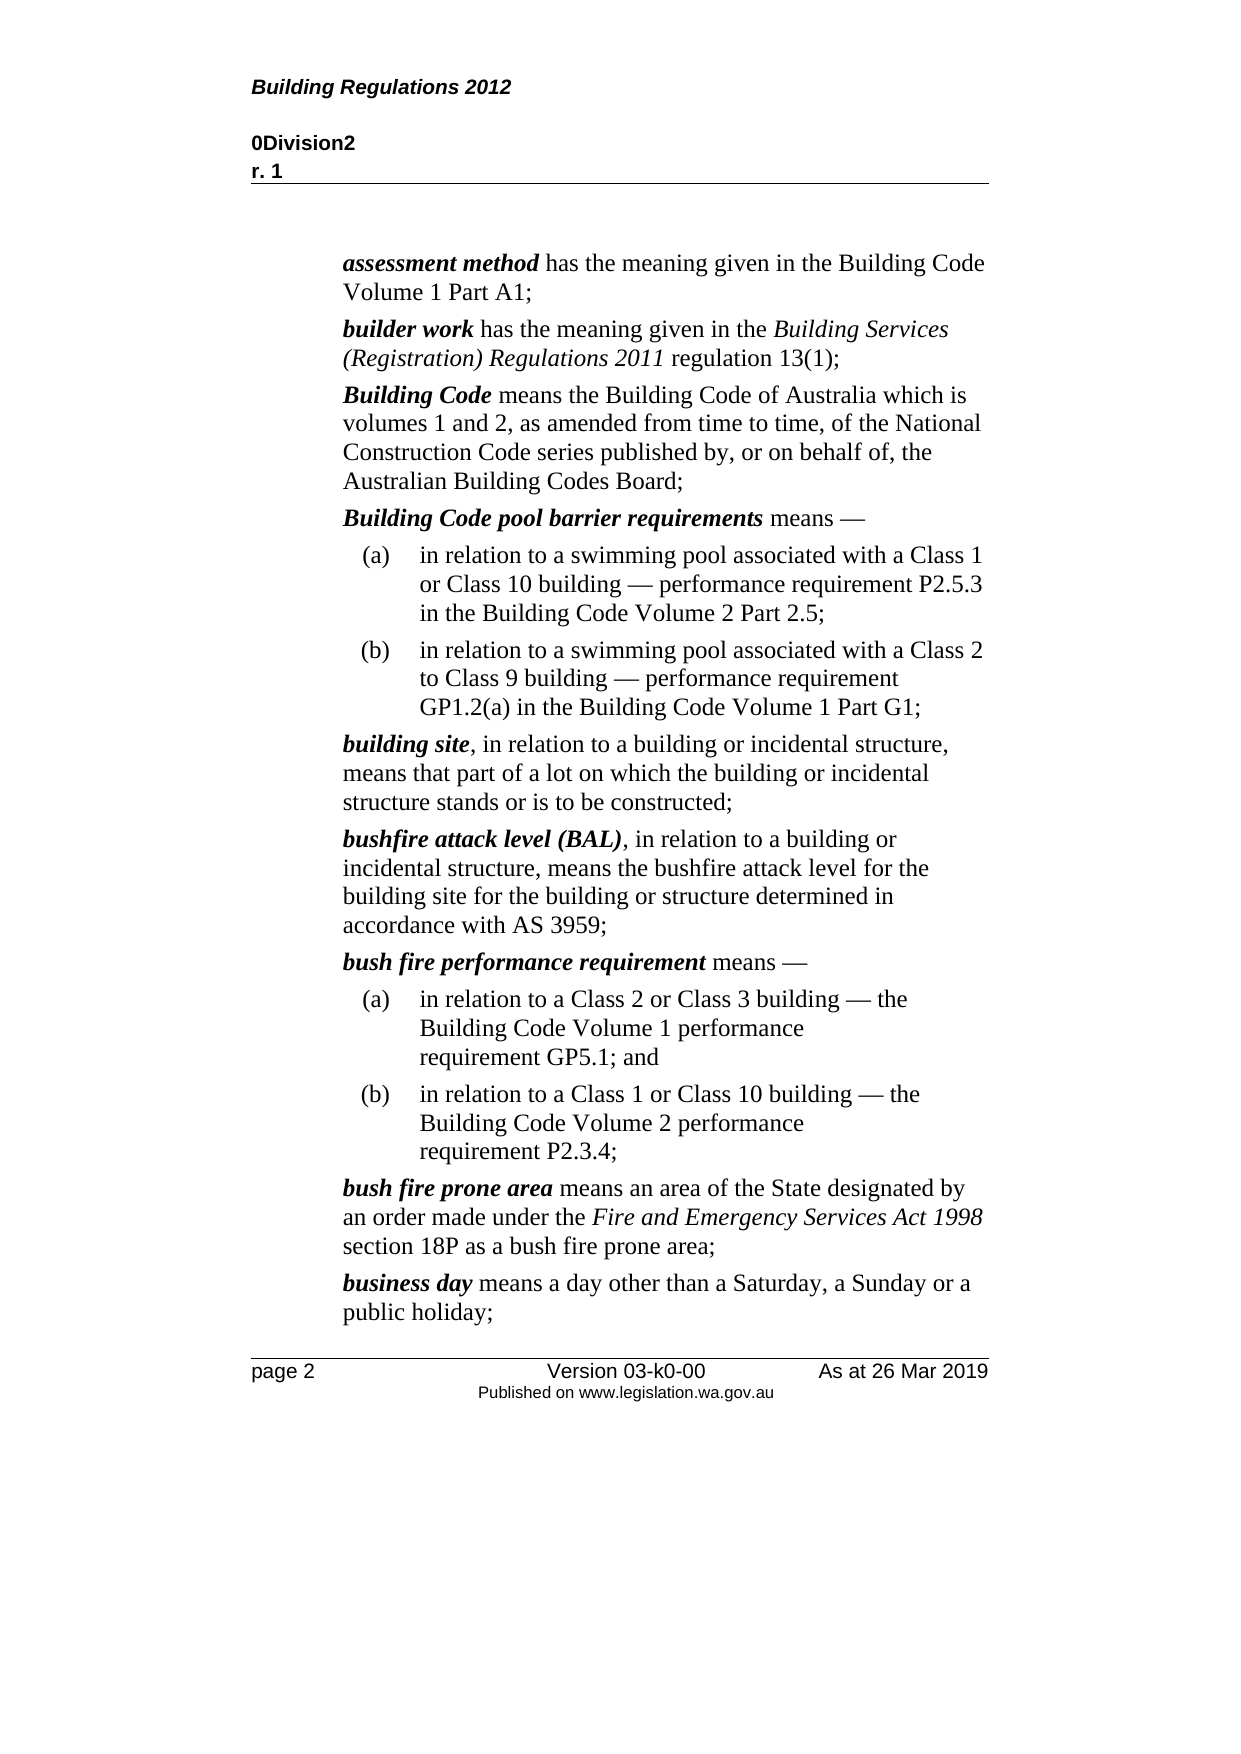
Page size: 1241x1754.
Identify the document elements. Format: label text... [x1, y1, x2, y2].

text assessment method has the meaning given in the Building Code Volume 1 Part A1; [251, 248, 989, 306]
text Building Code means the Building Code of Australia which is volumes 1 and 2, as amended from time to time, of the National Construction Code series published by, or on behalf of, the Australian Building Codes Board; [251, 380, 989, 495]
text building site, in relation to a building or incidental structure, means that part of a lot on which the building or incidental structure stands or is to be constructed; [251, 729, 989, 816]
text (a) in relation to a swimming pool associated with a Class 1 or Class 10 building — performance requirement P2.5.3 in the Building Code Volume 2 Part 2.5; [251, 540, 989, 626]
text builder work has the meaning given in the Building Services (Registration) Regulations 2011 regulation 13(1); [251, 314, 989, 371]
text business day means a day other than a Saturday, a Sunday or a public holiday; [251, 1268, 989, 1326]
text bush fire performance requirement means — [251, 947, 989, 976]
text bush fire prone area means an area of the State designated by an order made under the Fire and Emergency Services Act 1998 section 18P as a bush fire prone area; [251, 1173, 989, 1260]
text bushfire attack level (BAL), in relation to a building or incidental structure, means the bushfire attack level for the building site for the building or structure determined in accordance with AS 3959; [251, 824, 989, 939]
text (a) in relation to a Class 2 or Class 3 building — the Building Code Volume 1 performance requirement GP5.1; and [251, 984, 989, 1071]
text Building Code pool barrier requirements means — [251, 503, 989, 532]
text (b) in relation to a Class 1 or Class 10 building — the Building Code Volume 2 performance requirement P2.3.4; [251, 1079, 989, 1165]
text (b) in relation to a swimming pool associated with a Class 2 to Class 9 building — performance requirement GP1.2(a) in the Building Code Volume 1 Part G1; [251, 635, 989, 721]
